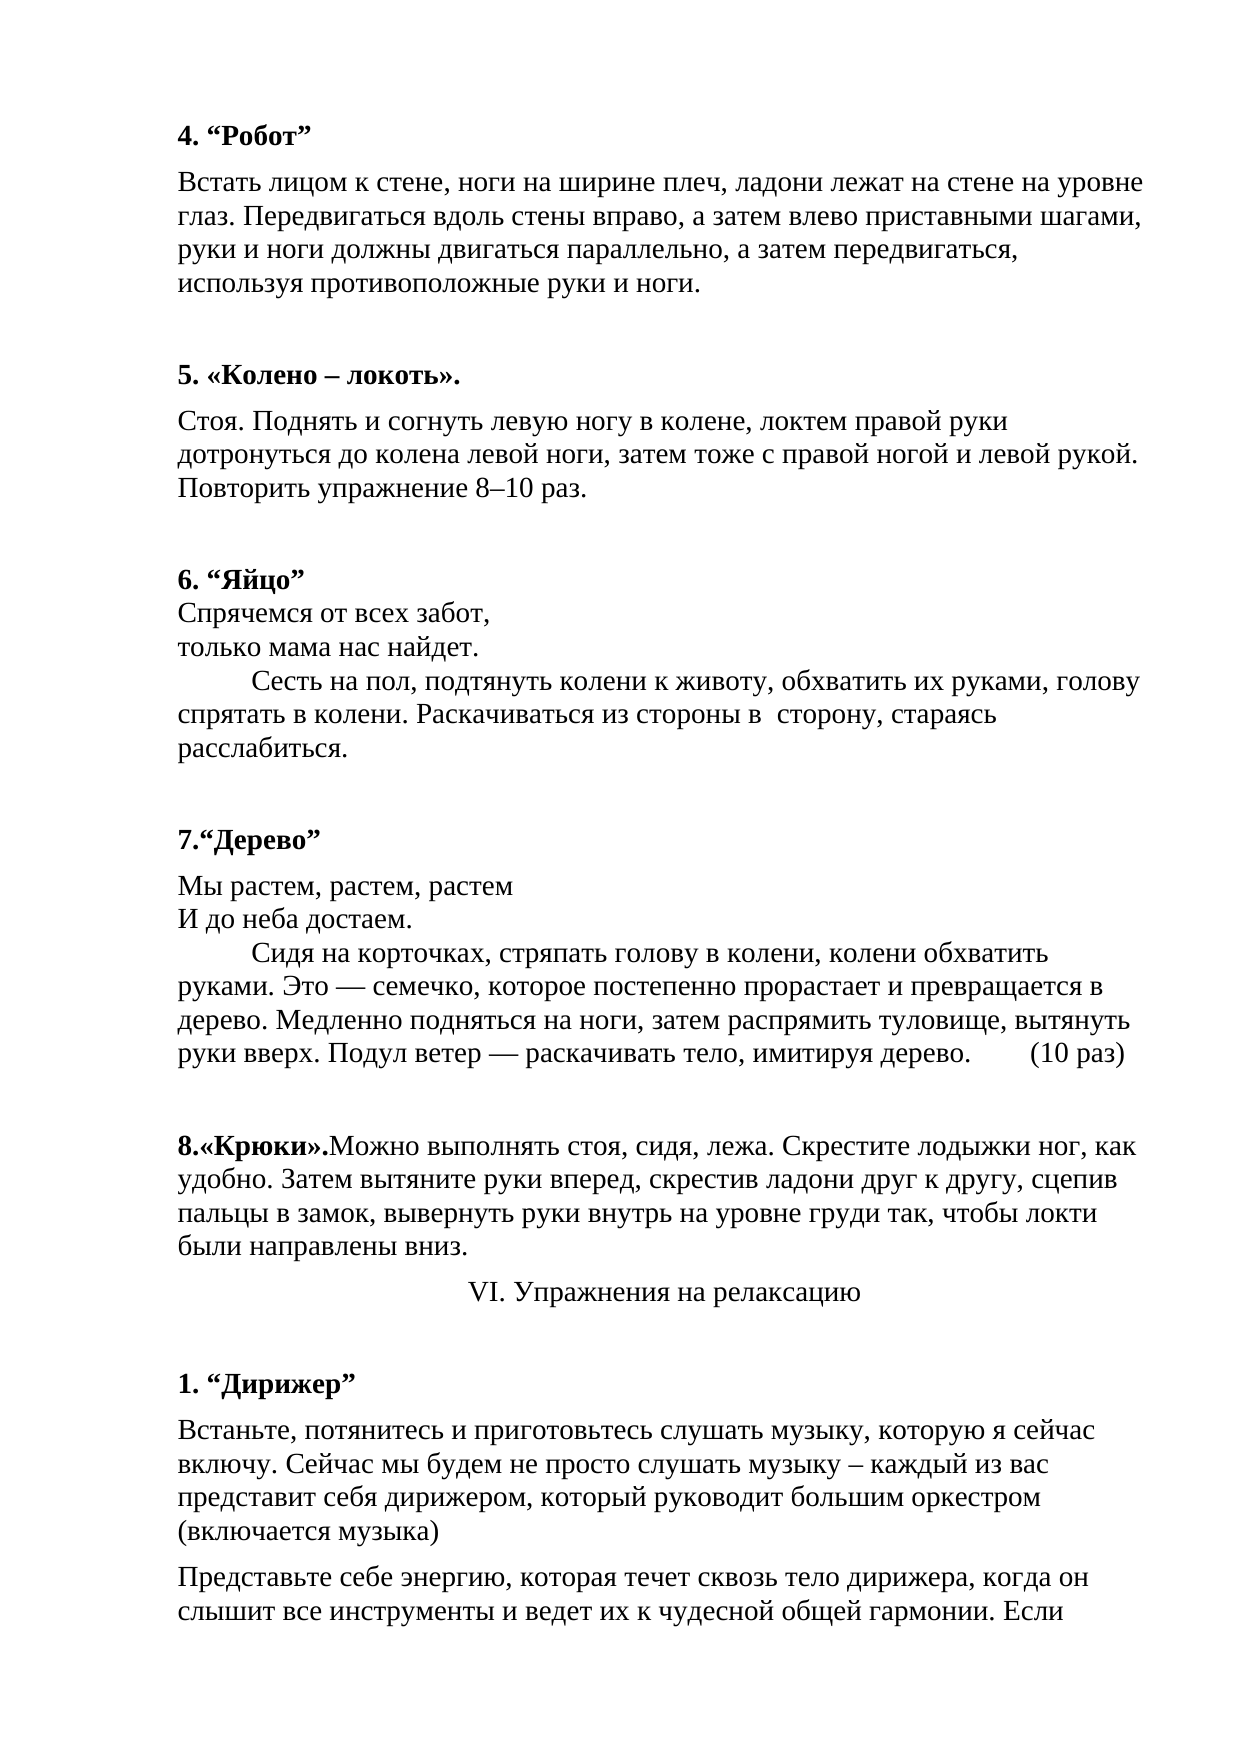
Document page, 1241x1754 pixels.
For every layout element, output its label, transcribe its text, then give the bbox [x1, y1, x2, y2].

text VI. Упражнения на релаксацию [177, 1274, 1152, 1308]
text только мама нас найдет. [177, 629, 1152, 663]
text Встать лицом к стене, ноги на ширине плеч, ладони лежат на стене на уровне глаз. Передвигаться вдоль стены вправо, а затем влево приставными шагами, руки и ноги должны двигаться параллельно, а затем передвигаться, используя противоположные руки и ноги. [177, 164, 1152, 298]
text 4. “Робот” [177, 118, 1152, 152]
text Стоя. Поднять и согнуть левую ногу в колене, локтем правой руки дотронуться до колена левой ноги, затем тоже с правой ногой и левой рукой. Повторить упражнение 8–10 раз. [177, 403, 1152, 503]
text Встаньте, потянитесь и приготовьтесь слушать музыку, которую я сейчас включу. Сейчас мы будем не просто слушать музыку – каждый из вас представит себя дирижером, который руководит большим оркестром (включается музыка) [177, 1412, 1152, 1547]
text Мы растем, растем, растем [177, 868, 1152, 901]
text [177, 1559, 1152, 1626]
text 5. «Колено – локоть». [177, 357, 1152, 390]
text 8.«Крюки».Можно выполнять стоя, сидя, лежа. Скрестите лодыжки ног, как удобно. Затем вытяните руки вперед, скрестив ладони друг к другу, сцепив пальцы в замок, вывернуть руки внутрь на уровне груди так, чтобы локти были направлены вниз. [177, 1128, 1152, 1262]
text Сесть на пол, подтянуть колени к животу, обхватить их руками, голову спрятать в колени. Раскачиваться из стороны в сторону, стараясь расслабиться. [177, 663, 1152, 763]
text 1. “Дирижер” [177, 1366, 1152, 1400]
text 6. “Яйцо” Спрячемся от всех забот, [177, 562, 1152, 629]
text Сидя на корточках, стряпать голову в колени, колени обхватить руками. Это — семечко, которое постепенно прорастает и превращается в дерево. Медленно подняться на ноги, затем распрямить туловище, вытянуть руки вверх. Подул ветер — раскачивать тело, имитируя дерево. (10 раз) [177, 935, 1152, 1069]
text 7.“Дерево” [177, 822, 1152, 855]
text И до неба достаем. [177, 901, 1152, 935]
